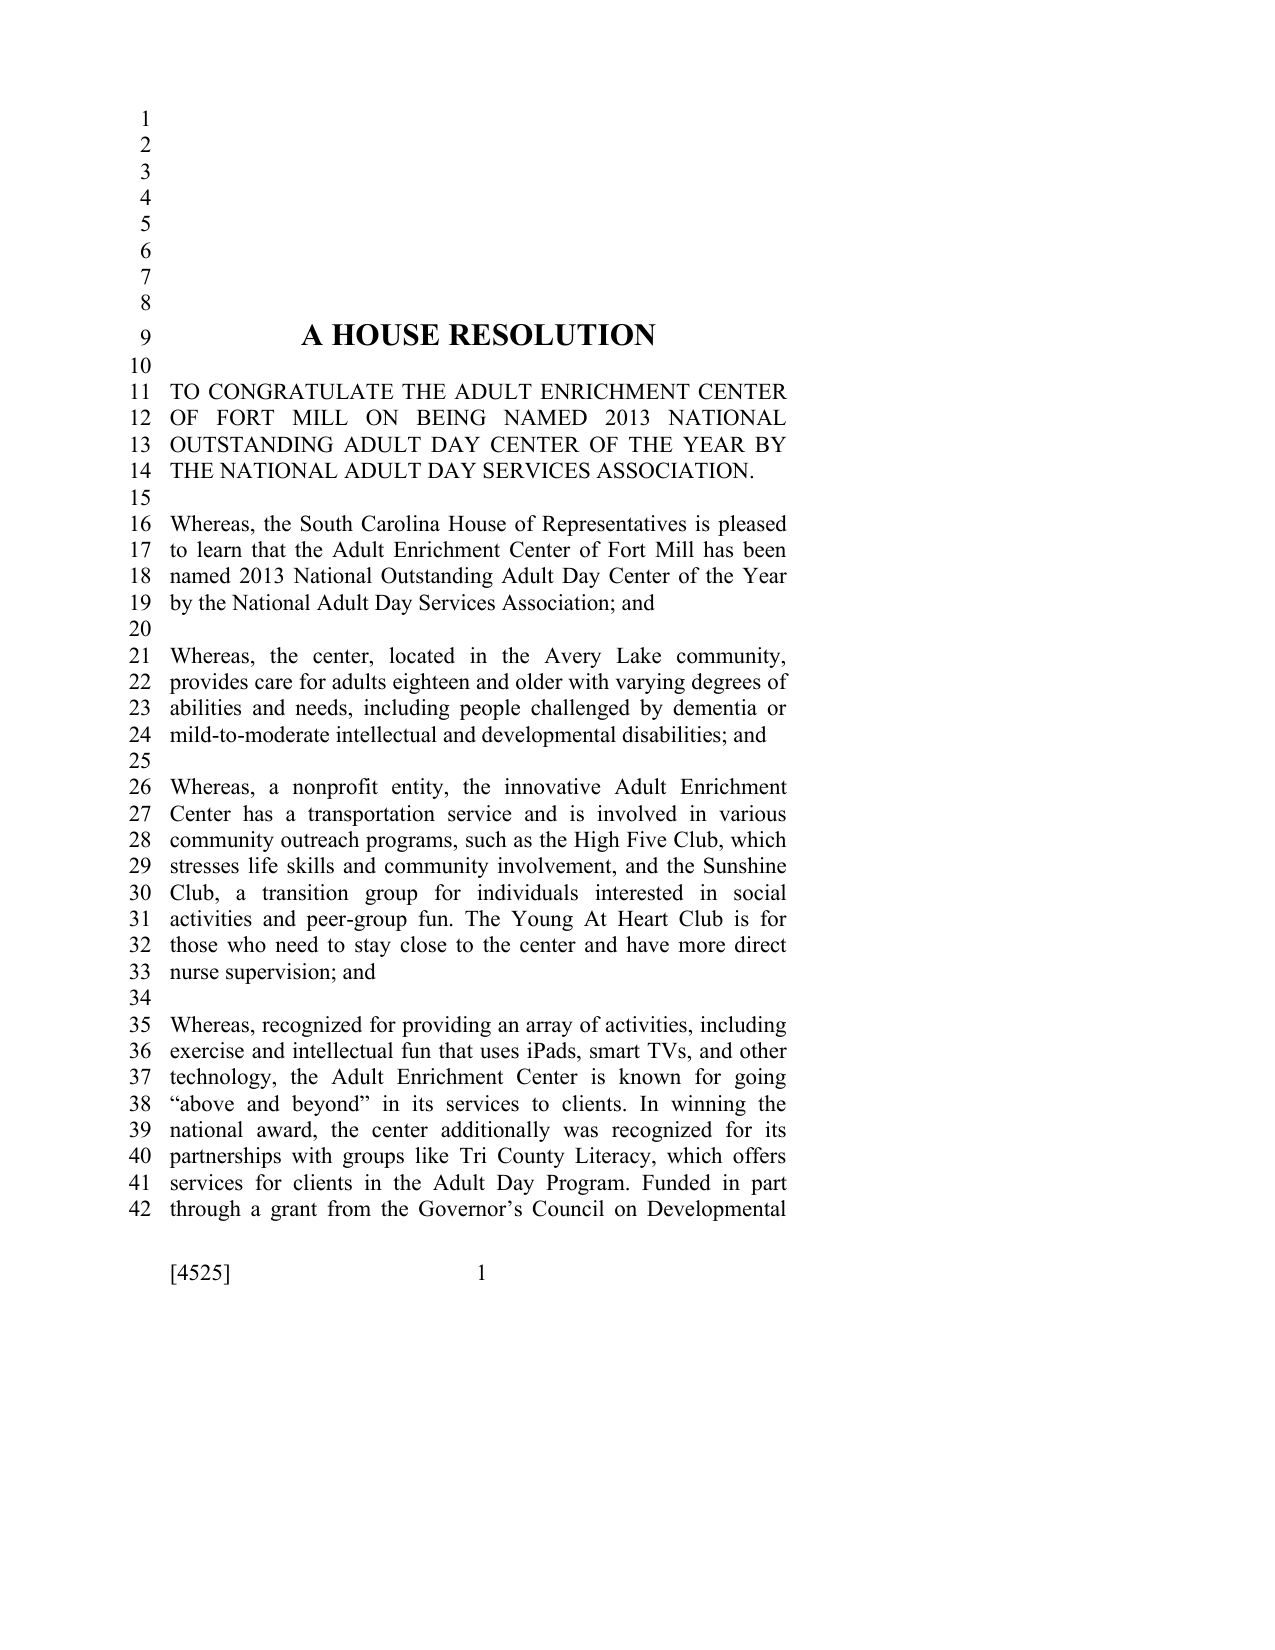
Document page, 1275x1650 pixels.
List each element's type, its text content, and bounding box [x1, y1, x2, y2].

text A HOUSE RESOLUTION [169, 316, 787, 352]
text Whereas, a nonprofit entity, the innovative Adult Enrichment Center has a transportation service and is involved in various community outreach programs, such as the High Five Club, which stresses life skills and community involvement, and the Sunshine Club, a transition group for individuals interested in social activities and peer-group fun. The Young At Heart Club is for those who need to stay close to the center and have more direct nurse supervision; and [169, 773, 787, 984]
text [169, 1011, 787, 1221]
text TO CONGRATULATE THE ADULT ENRICHMENT CENTER OF FORT MILL ON BEING NAMED 2013 NATIONAL OUTSTANDING ADULT DAY CENTER OF THE YEAR BY THE NATIONAL ADULT DAY SERVICES ASSOCIATION. [169, 378, 787, 483]
text Whereas, the center, located in the Avery Lake community, provides care for adults eighteen and older with varying degrees of abilities and needs, including people challenged by dementia or mild-to-moderate intellectual and developmental disabilities; and [169, 642, 787, 747]
text Whereas, the South Carolina House of Representatives is pleased to learn that the Adult Enrichment Center of Fort Mill has been named 2013 National Outstanding Adult Day Center of the Year by the National Adult Day Services Association; and [169, 510, 787, 615]
